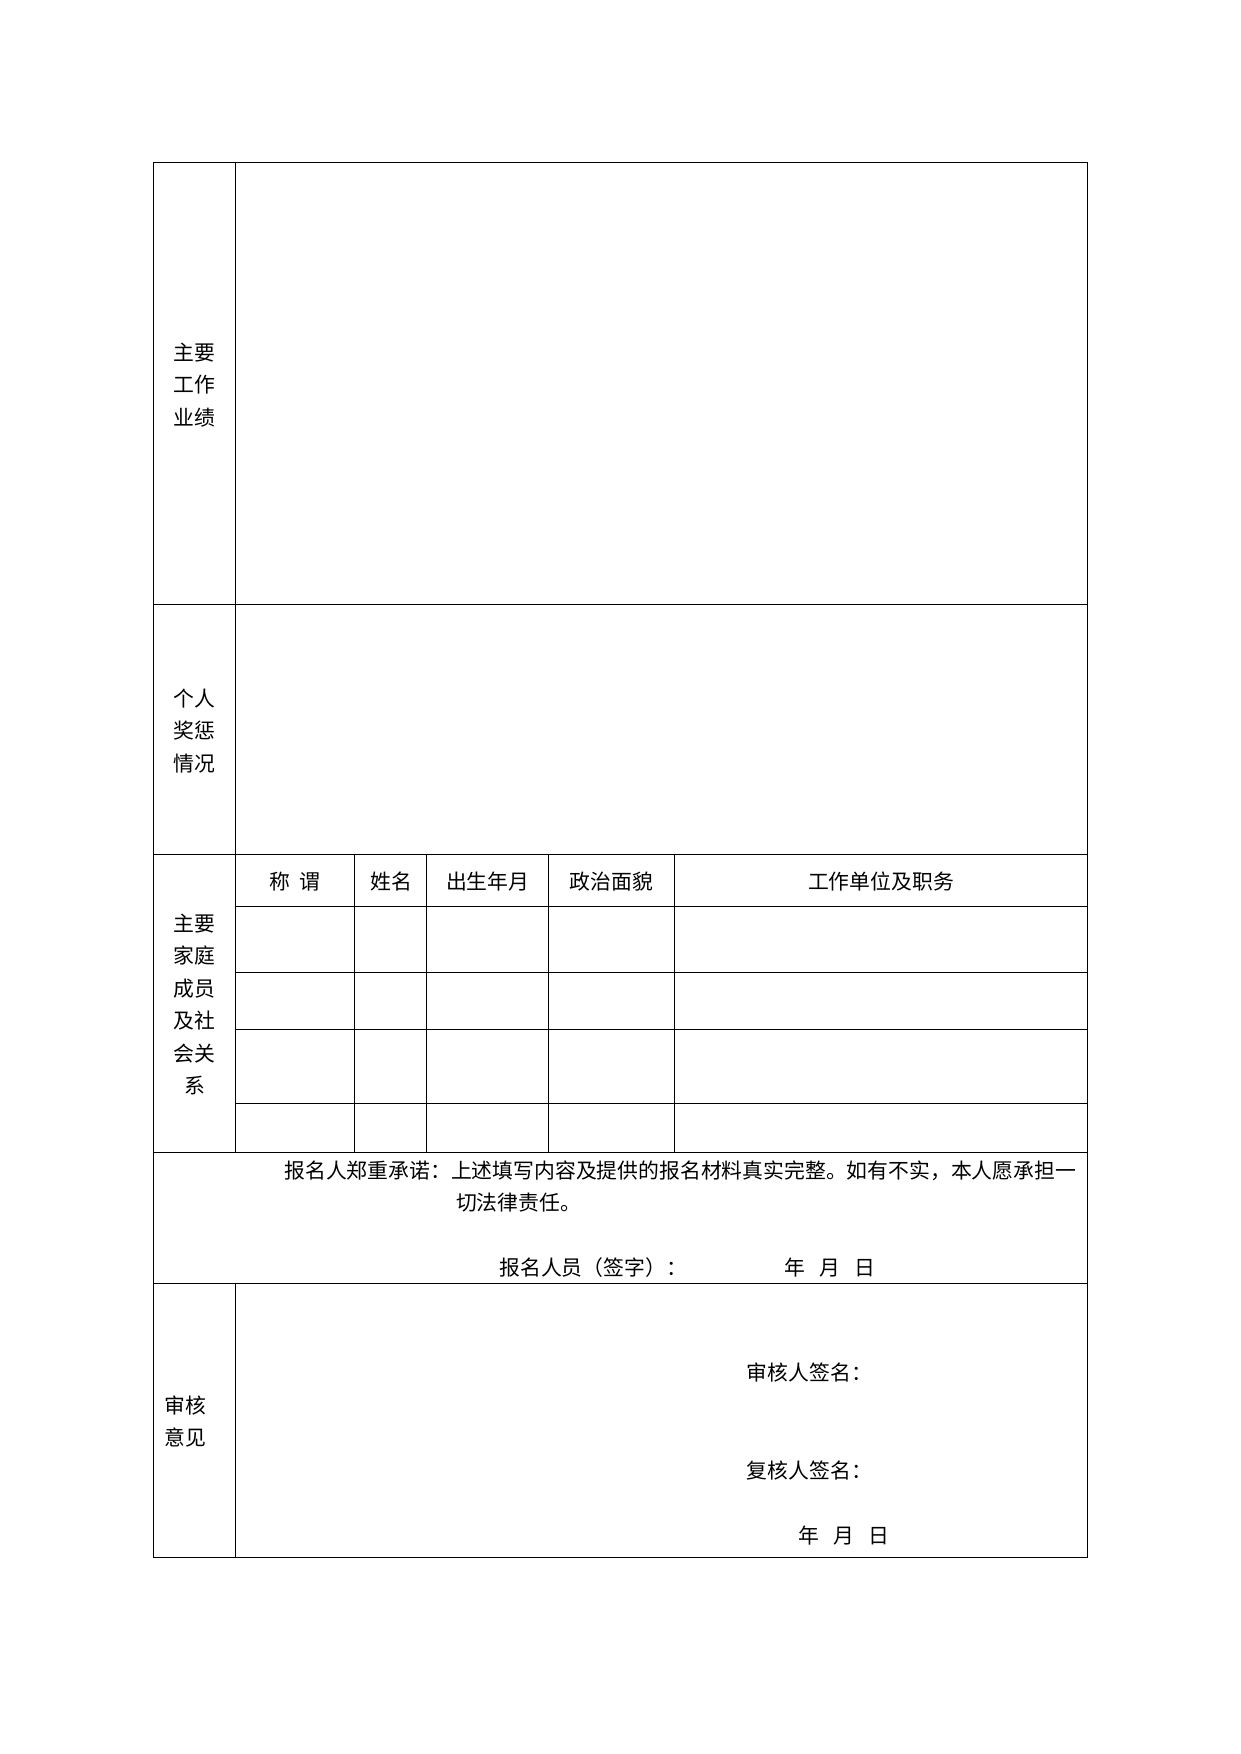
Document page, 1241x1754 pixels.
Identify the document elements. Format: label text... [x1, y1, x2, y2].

table_cell [675, 1030, 1087, 1103]
table_cell [236, 1030, 354, 1103]
table_cell 政治面貌 [549, 855, 674, 906]
table_cell [355, 1030, 426, 1103]
table_cell [549, 973, 674, 1029]
table_cell 审核 意见 [154, 1284, 235, 1557]
table_cell [236, 907, 354, 972]
table_cell 称 谓 [236, 855, 354, 906]
table_cell [355, 907, 426, 972]
table_cell [355, 1104, 426, 1152]
table_cell 工作单位及职务 [675, 855, 1087, 906]
table_cell [675, 907, 1087, 972]
table_cell [549, 1030, 674, 1103]
table_cell 报名人郑重承诺：上述填写内容及提供的报名材料真实完整。如有不实，本人愿承担一切法律责任。 报名人员（签字）： 年 月 日 [154, 1153, 1087, 1283]
table_cell [427, 907, 548, 972]
table_cell [427, 1104, 548, 1152]
table_cell 主要工作业绩 [154, 163, 235, 604]
table_cell [236, 973, 354, 1029]
table_cell 出生年月 [427, 855, 548, 906]
table_cell 姓名 [355, 855, 426, 906]
table_cell [549, 907, 674, 972]
table_cell [427, 973, 548, 1029]
table_cell 主要家庭成员及社会关系 [154, 855, 235, 1152]
table_cell [675, 1104, 1087, 1152]
table_cell [236, 163, 1087, 604]
table_cell [236, 605, 1087, 854]
table_cell [675, 973, 1087, 1029]
table_cell [427, 1030, 548, 1103]
table_cell [549, 1104, 674, 1152]
table_cell [355, 973, 426, 1029]
table_cell 个人奖惩情况 [154, 605, 235, 854]
table_cell 审核人签名： 复核人签名： 年 月 日 [236, 1284, 1087, 1557]
table_cell [236, 1104, 354, 1152]
